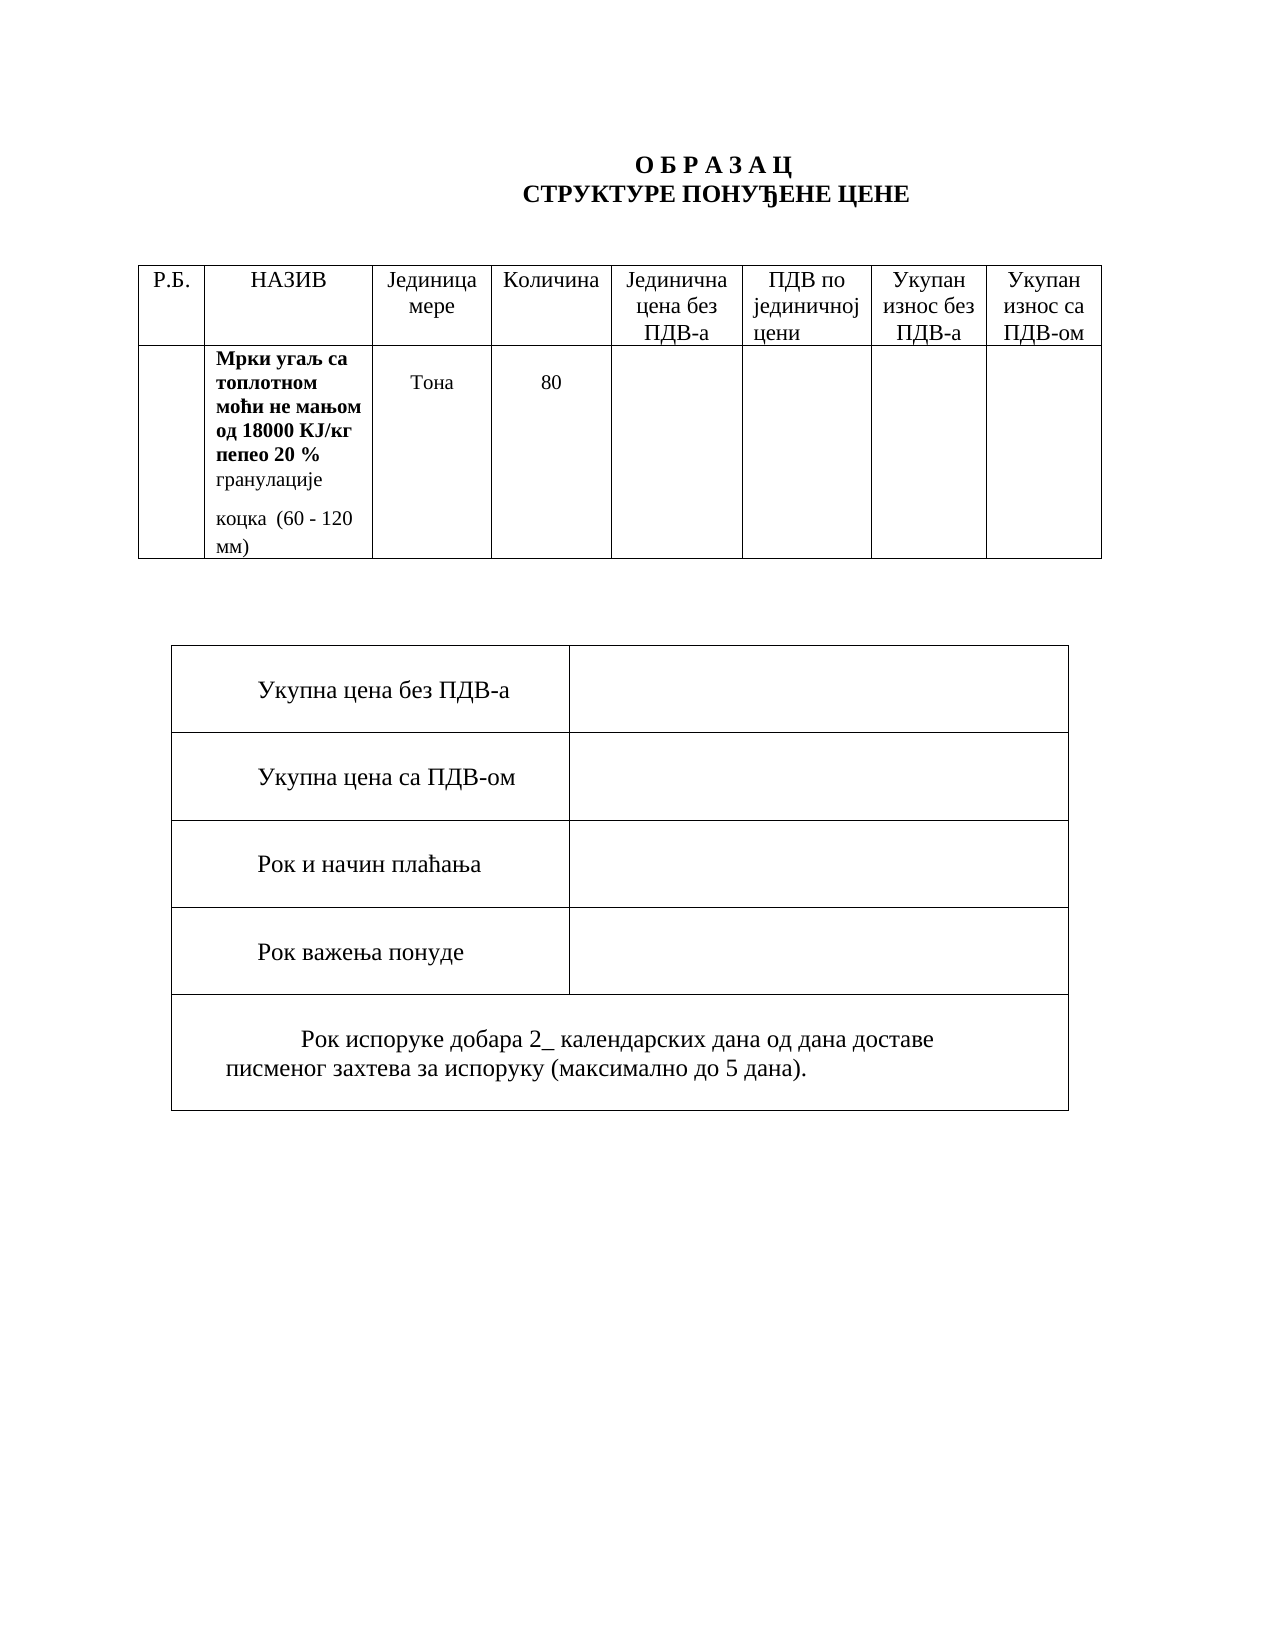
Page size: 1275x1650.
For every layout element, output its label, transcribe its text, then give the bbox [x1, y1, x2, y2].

table_cell [987, 346, 1101, 558]
table_header Укупан износ са ПДВ-ом [987, 266, 1101, 345]
text СТРУКТУРЕ ПОНУЂЕНЕ ЦЕНЕ [135, 179, 1216, 207]
table_cell Мрки угаљ са топлотном моћи не мањом од 18000 КЈ/кг пепео 20 % гранулације коцка (60 - 120 мм) [205, 346, 372, 558]
table_cell Тона [373, 346, 491, 558]
table_header Р.Б. [139, 266, 204, 345]
table_cell [570, 908, 1068, 994]
table_cell [743, 346, 871, 558]
table_header [570, 646, 1068, 732]
table_header НАЗИВ [205, 266, 372, 345]
table_header ПДВ по јединичној цени [743, 266, 871, 345]
table_cell Рок важења понуде [172, 908, 569, 994]
table_header Јединица мере [373, 266, 491, 345]
table_cell [872, 346, 986, 558]
table_cell 80 [492, 346, 611, 558]
table_cell Рок и начин плаћања [172, 821, 569, 907]
table_header Укупна цена без ПДВ-а [172, 646, 569, 732]
table_cell Рок испоруке добара 2_ календарских дана од дана доставе писменог захтева за испоруку (максимално до 5 дана). [172, 995, 1068, 1110]
table_cell [570, 821, 1068, 907]
table_header Јединична цена без ПДВ-а [612, 266, 742, 345]
table_cell [612, 346, 742, 558]
table_header Укупан износ без ПДВ-а [872, 266, 986, 345]
table_cell Укупна цена са ПДВ-ом [172, 733, 569, 819]
table_cell [570, 733, 1068, 819]
text О Б Р А З А Ц [135, 150, 1216, 179]
table_header Количина [492, 266, 611, 345]
table_cell [139, 346, 204, 558]
